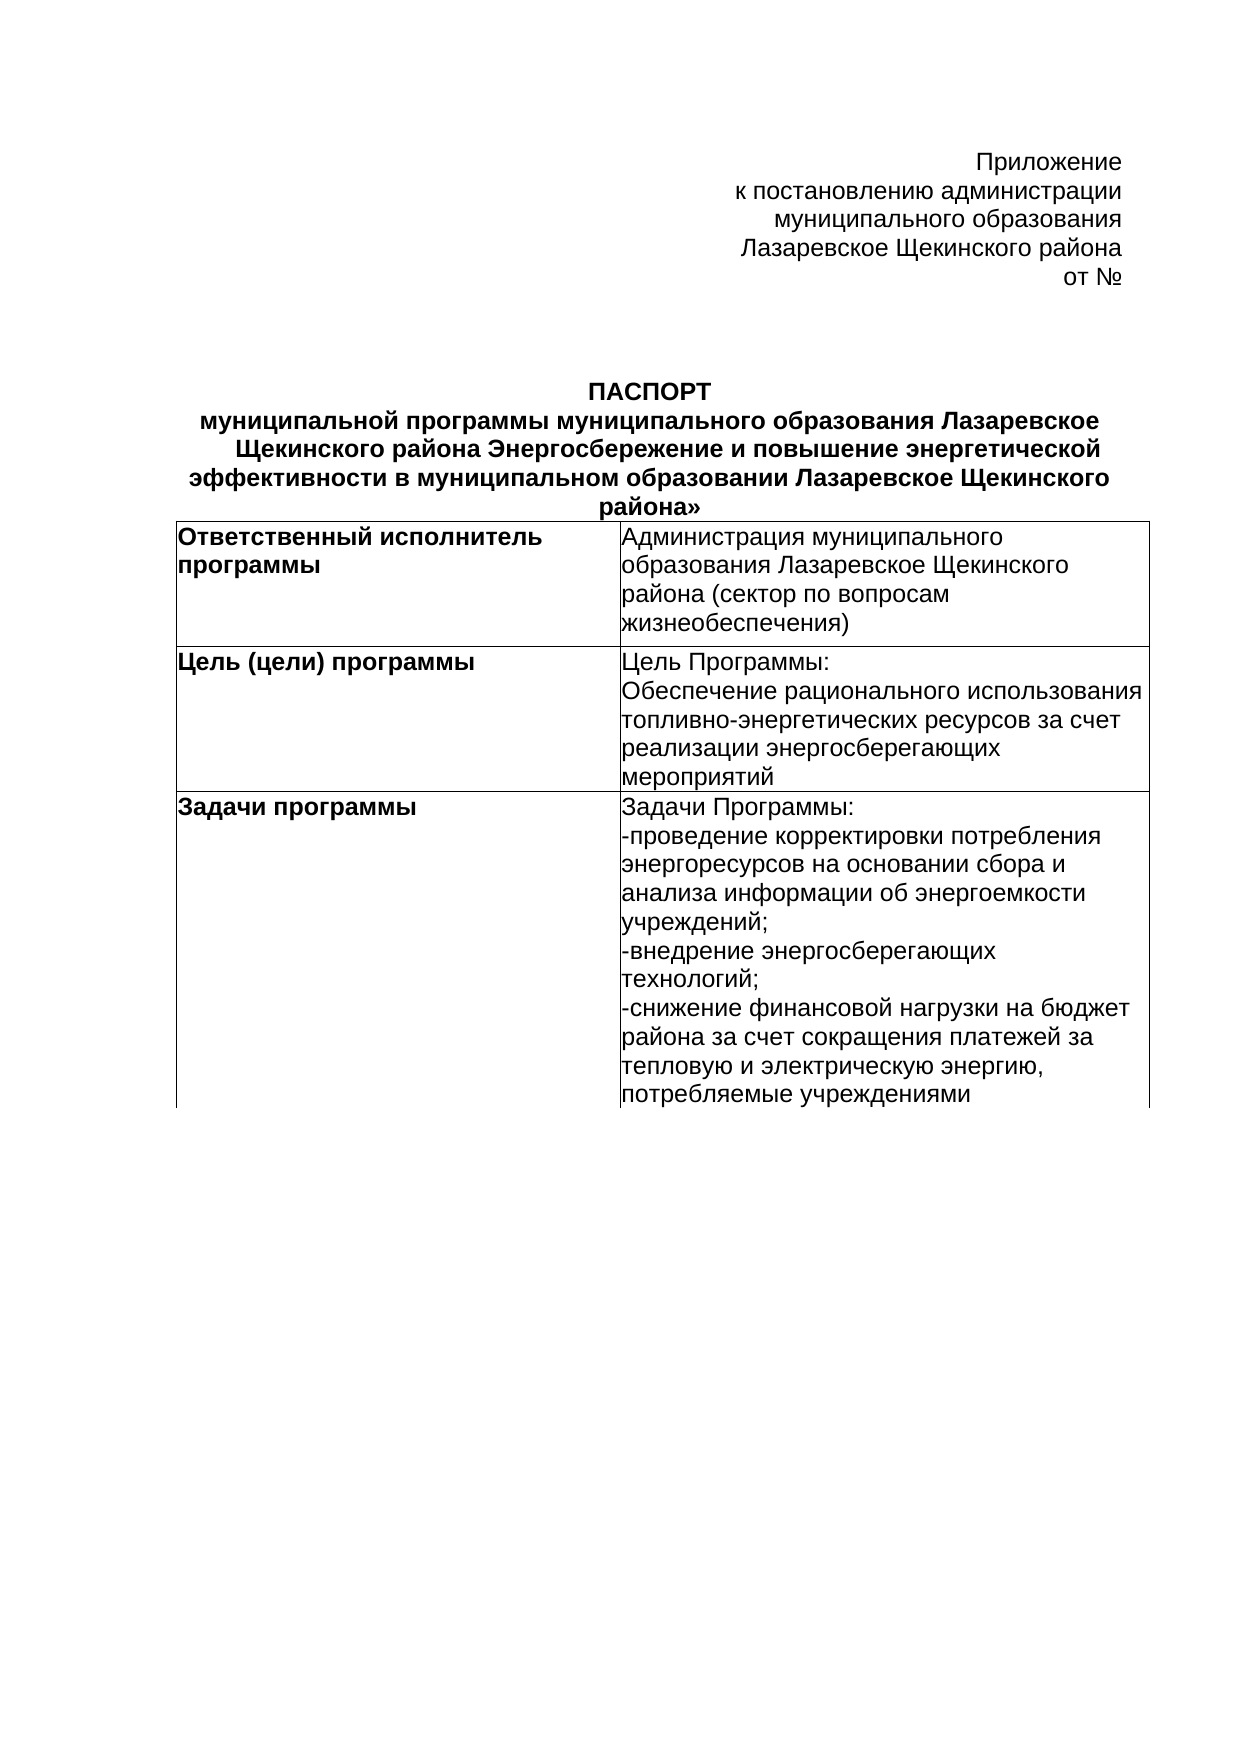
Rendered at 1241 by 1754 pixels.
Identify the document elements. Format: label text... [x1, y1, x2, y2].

text Щекинского района Энергосбережение и повышение энергетической эффективности в муниципальном образовании Лазаревское Щекинского района» [177, 434, 1122, 521]
table_header Администрация муниципального образования Лазаревское Щекинского района (сектор по вопросам жизнеобеспечения) [621, 522, 1149, 646]
table_cell Задачи Программы: -проведение корректировки потребления энергоресурсов на основании сбора и анализа информации об энергоемкости учреждений; -внедрение энергосберегающих технологий; -снижение финансовой нагрузки на бюджет района за счет сокращения платежей за тепловую и электрическую энергию, потребляемые учреждениями [621, 792, 1149, 1108]
table_header Ответственный исполнитель программы [177, 522, 620, 646]
table_cell Цель Программы: Обеспечение рационального использования топливно-энергетических ресурсов за счет реализации энергосберегающих мероприятий [621, 647, 1149, 791]
table_cell Задачи программы [177, 792, 620, 1108]
table_cell Цель (цели) программы [177, 647, 620, 791]
text муниципальной программы муниципального образования Лазаревское [177, 406, 1122, 434]
text ПАСПОРТ [177, 377, 1122, 406]
text Приложение к постановлению администрации муниципального образования Лазаревское Щекинского района от № [177, 147, 1122, 291]
